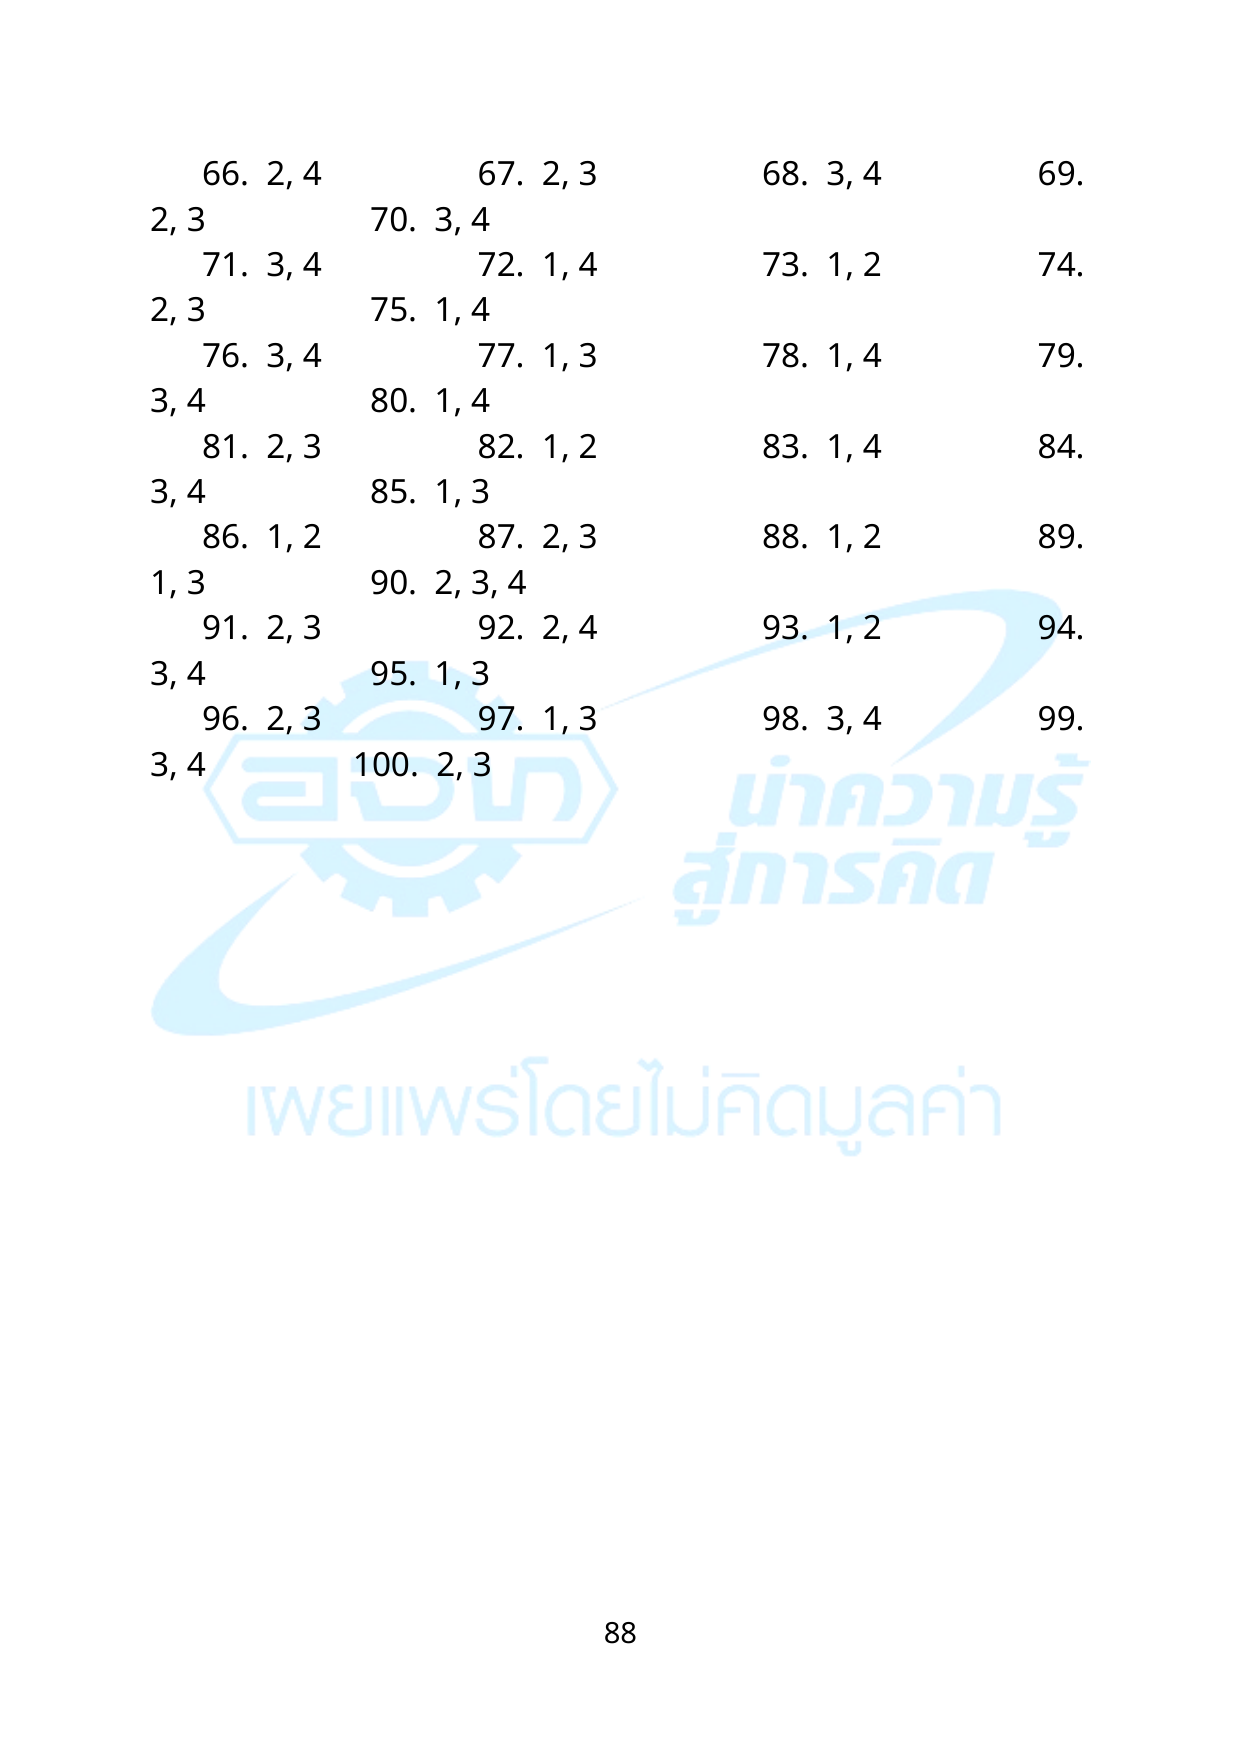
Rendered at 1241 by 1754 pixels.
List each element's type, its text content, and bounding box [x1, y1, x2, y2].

text 66. 2, 4 67. 2, 3 68. 3, 4 69. 2, 3 70. 3, 4 [150, 150, 1090, 241]
text 86. 1, 2 87. 2, 3 88. 1, 2 89. 1, 3 90. 2, 3, 4 [150, 513, 1090, 604]
text 91. 2, 3 92. 2, 4 93. 1, 2 94. 3, 4 95. 1, 3 [150, 604, 1090, 695]
text 81. 2, 3 82. 1, 2 83. 1, 4 84. 3, 4 85. 1, 3 [150, 422, 1090, 513]
text 96. 2, 3 97. 1, 3 98. 3, 4 99. 3, 4 100. 2, 3 [150, 695, 1090, 786]
text 76. 3, 4 77. 1, 3 78. 1, 4 79. 3, 4 80. 1, 4 [150, 332, 1090, 422]
text 71. 3, 4 72. 1, 4 73. 1, 2 74. 2, 3 75. 1, 4 [150, 241, 1090, 332]
